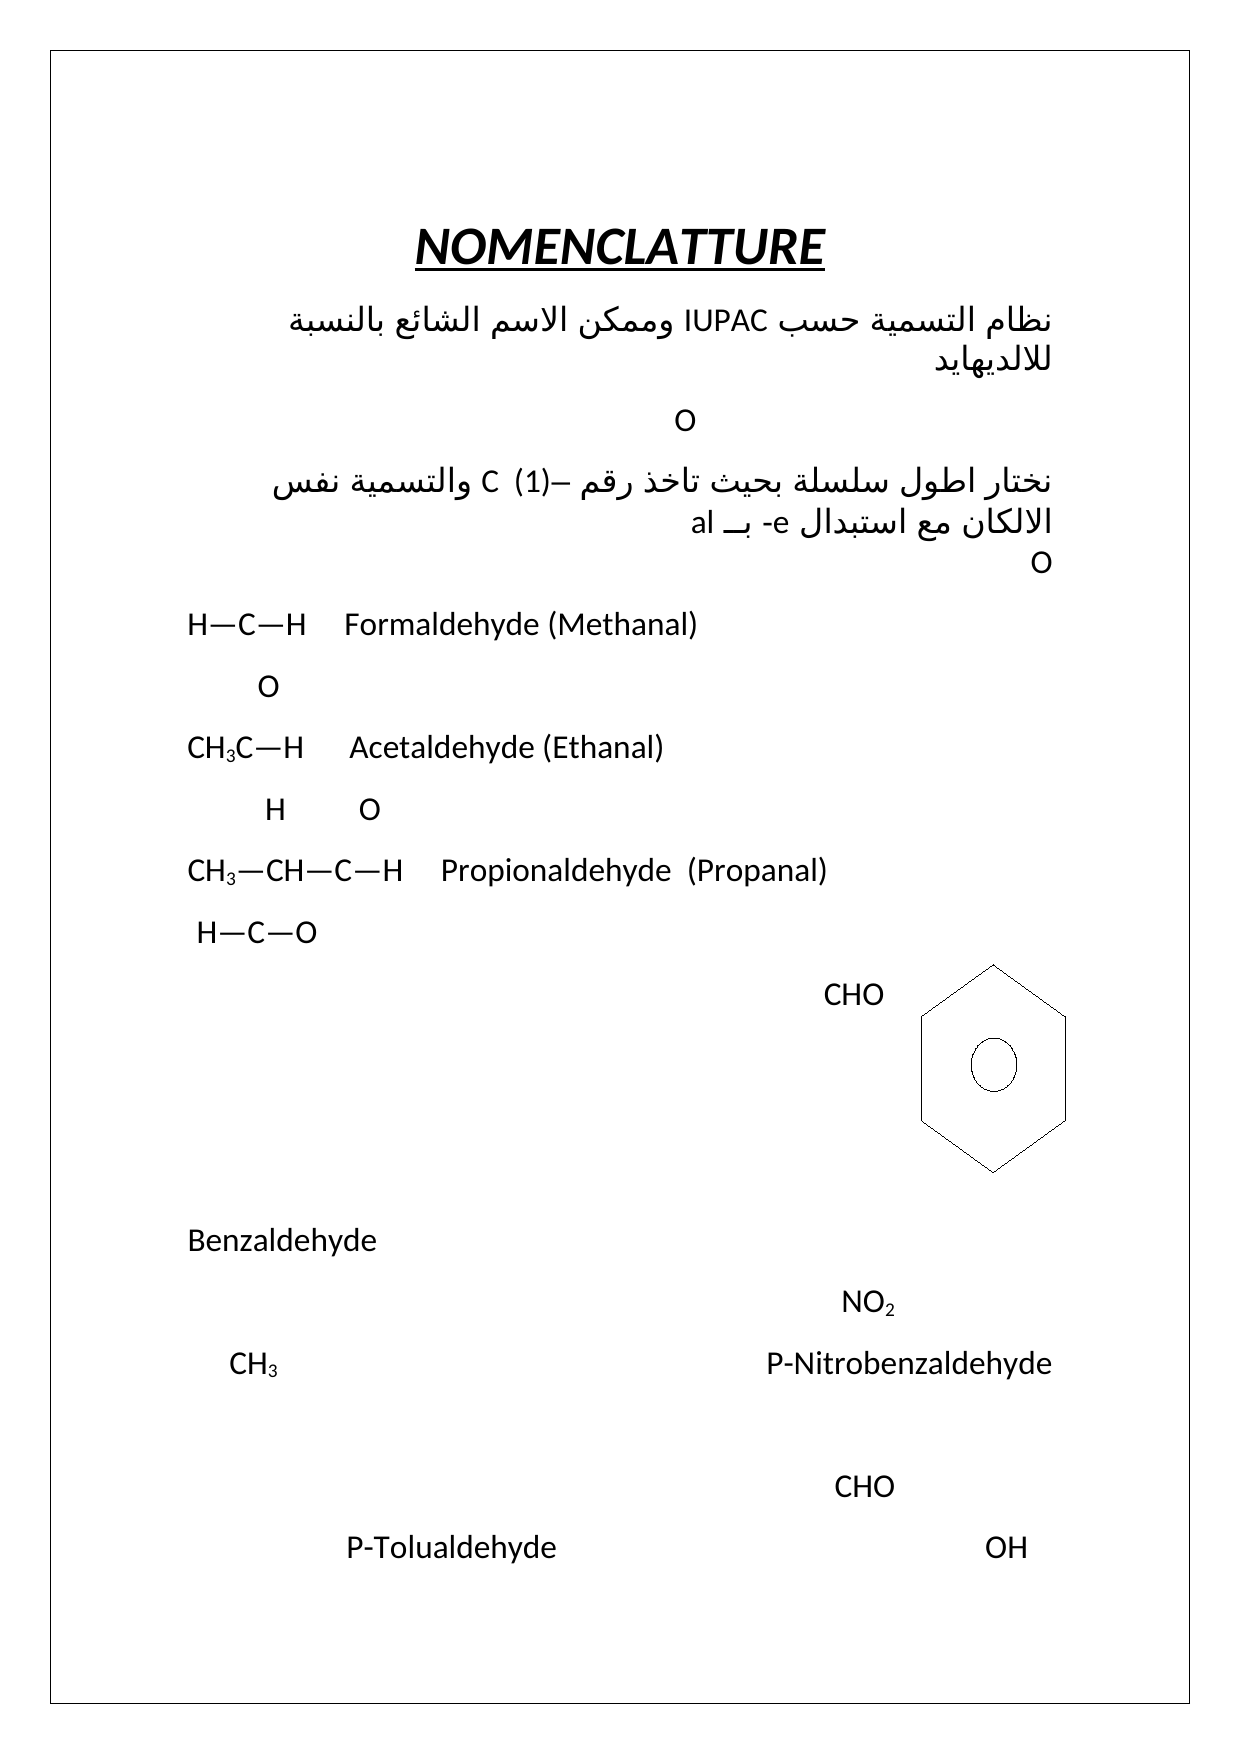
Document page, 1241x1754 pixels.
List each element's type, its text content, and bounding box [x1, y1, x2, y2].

text نظام التسمية حسب IUPAC وممكن الاسم الشائع بالنسبة للالديهايد [187, 298, 1053, 378]
text NO2 [187, 1280, 1053, 1321]
text OH P-Tolualdehyde [187, 1527, 1053, 1567]
text CHO [187, 972, 1053, 1013]
text نختار اطول سلسلة بحيث تاخذ رقم –C (1) والتسمية نفس الالكان مع استبدال e- بــ al O [187, 460, 1053, 582]
text H—C—O [187, 911, 1053, 952]
text CH3—CH—C—H Propionaldehyde (Propanal) [187, 849, 1053, 890]
text O [187, 665, 1053, 705]
text NOMENCLATTURE [187, 212, 1053, 278]
text Benzaldehyde [187, 1219, 1053, 1259]
text O [187, 398, 1053, 439]
text CHO [187, 1465, 1053, 1506]
text P-Nitrobenzaldehyde CH3 [187, 1342, 1053, 1383]
text CH3C—H Acetaldehyde (Ethanal) [187, 726, 1053, 767]
text O H [187, 788, 1053, 828]
text H—C—H Formaldehyde (Methanal) [187, 603, 1053, 644]
